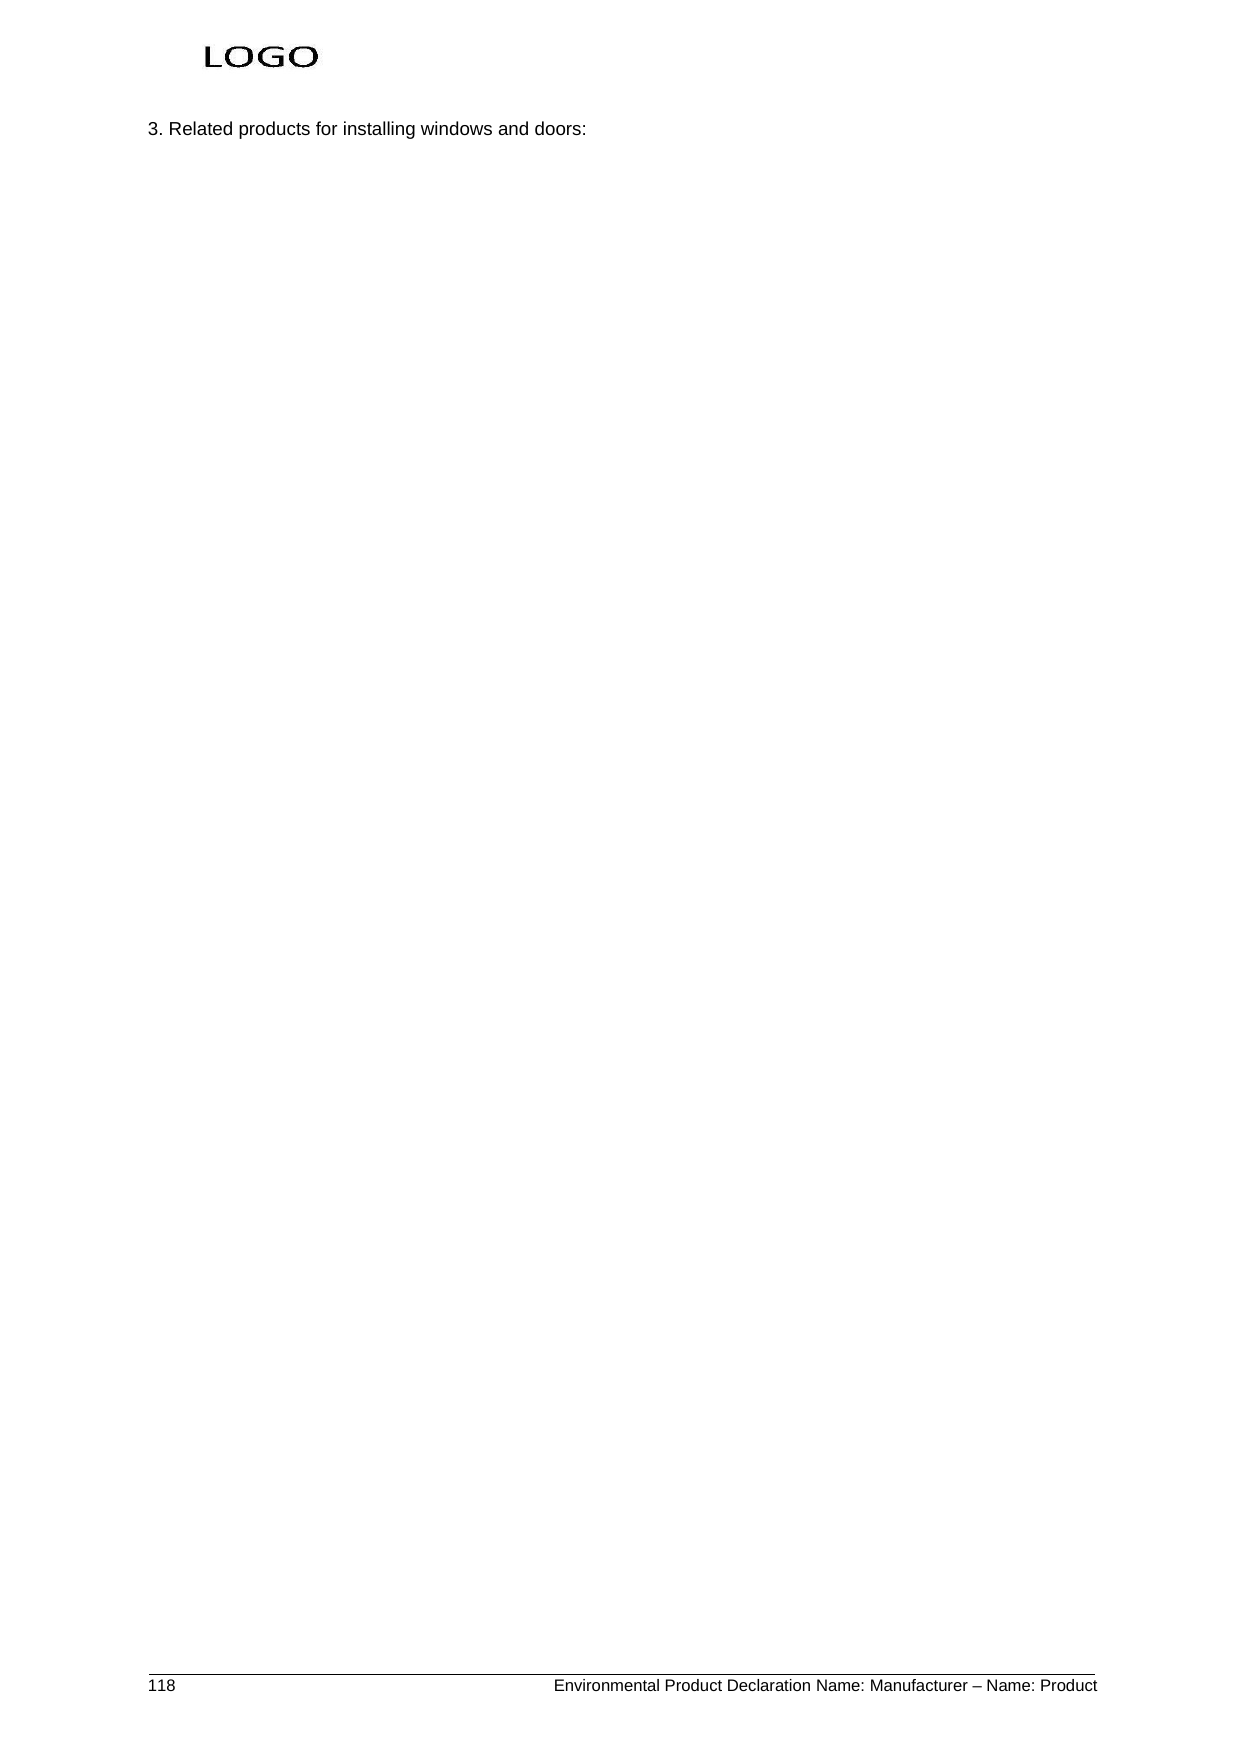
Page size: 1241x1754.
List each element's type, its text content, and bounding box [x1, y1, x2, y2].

text 3. Related products for installing windows and doors: [148, 118, 587, 140]
picture [148, 13, 623, 102]
